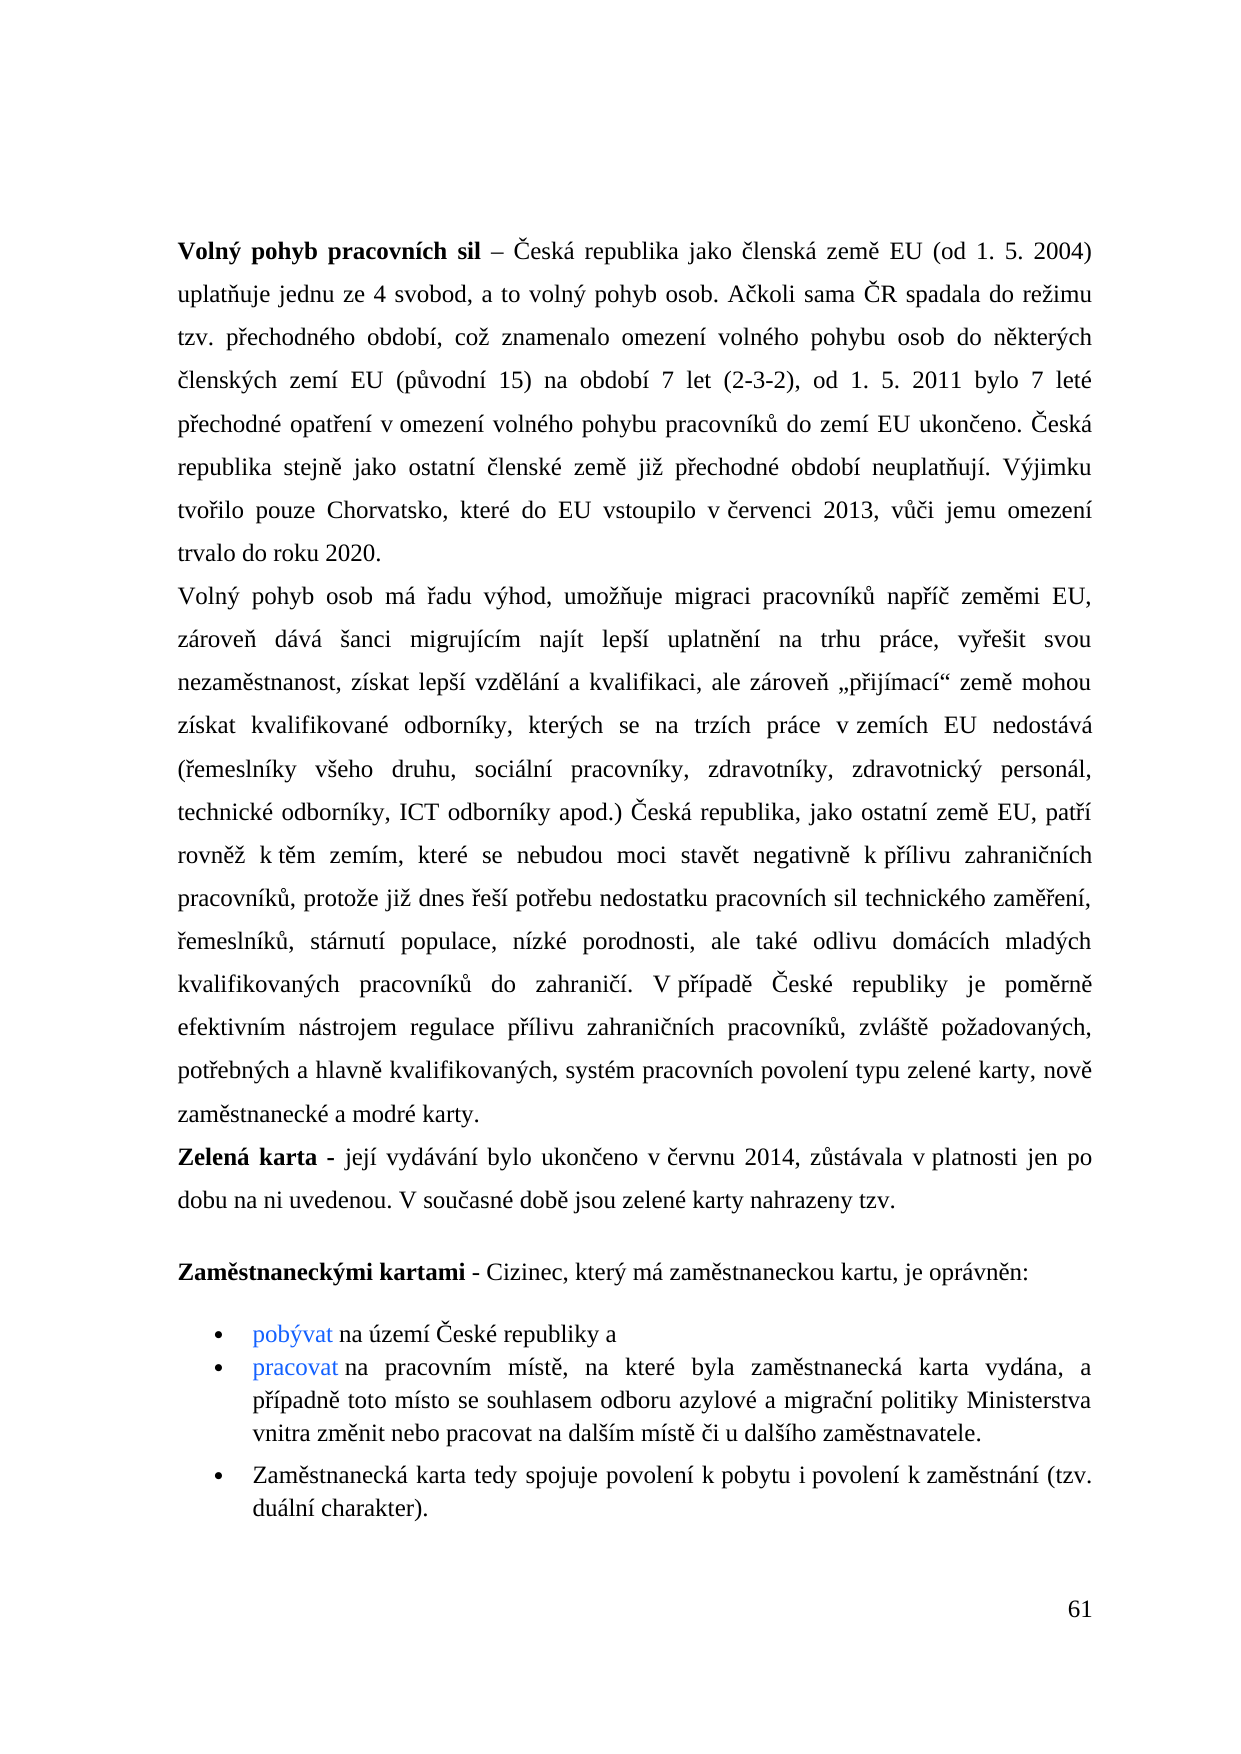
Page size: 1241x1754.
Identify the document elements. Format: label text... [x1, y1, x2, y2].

text Volný pohyb osob má řadu výhod, umožňuje migraci pracovníků napříč zeměmi EU, zároveň dává šanci migrujícím najít lepší uplatnění na trhu práce, vyřešit svou nezaměstnanost, získat lepší vzdělání a kvalifikaci, ale zároveň „přijímací“ země mohou získat kvalifikované odborníky, kterých se na trzích práce v zemích EU nedostává (řemeslníky všeho druhu, sociální pracovníky, zdravotníky, zdravotnický personál, technické odborníky, ICT odborníky apod.) Česká republika, jako ostatní země EU, patří rovněž k těm zemím, které se nebudou moci stavět negativně k přílivu zahraničních pracovníků, protože již dnes řeší potřebu nedostatku pracovních sil technického zaměření, řemeslníků, stárnutí populace, nízké porodnosti, ale také odlivu domácích mladých kvalifikovaných pracovníků do zahraničí. V případě České republiky je poměrně efektivním nástrojem regulace přílivu zahraničních pracovníků, zvláště požadovaných, potřebných a hlavně kvalifikovaných, systém pracovních povolení typu zelené karty, nově zaměstnanecké a modré karty. [177, 581, 1092, 1127]
list Zaměstnanecká karta tedy spojuje povolení k pobytu i povolení k zaměstnání (tzv. duální charakter). [215, 1460, 1092, 1522]
list pobývat na území České republiky a [215, 1319, 1092, 1348]
text Volný pohyb pracovních sil – Česká republika jako členská země EU (od 1. 5. 2004) uplatňuje jednu ze 4 svobod, a to volný pohyb osob. Ačkoli sama ČR spadala do režimu tzv. přechodného období, což znamenalo omezení volného pohybu osob do některých členských zemí EU (původní 15) na období 7 let (2-3-2), od 1. 5. 2011 bylo 7 leté přechodné opatření v omezení volného pohybu pracovníků do zemí EU ukončeno. Česká republika stejně jako ostatní členské země již přechodné období neuplatňují. Výjimku tvořilo pouze Chorvatsko, které do EU vstoupilo v červenci 2013, vůči jemu omezení trvalo do roku 2020. [177, 236, 1092, 567]
text Zaměstnaneckými kartami - Cizinec, který má zaměstnaneckou kartu, je oprávněn: [177, 1257, 1092, 1286]
list pracovat na pracovním místě, na které byla zaměstnanecká karta vydána, a případně toto místo se souhlasem odboru azylové a migrační politiky Ministerstva vnitra změnit nebo pracovat na dalším místě či u dalšího zaměstnavatele. [215, 1352, 1092, 1447]
text Zelená karta - její vydávání bylo ukončeno v červnu 2014, zůstávala v platnosti jen po dobu na ni uvedenou. V současné době jsou zelené karty nahrazeny tzv. [177, 1142, 1092, 1214]
